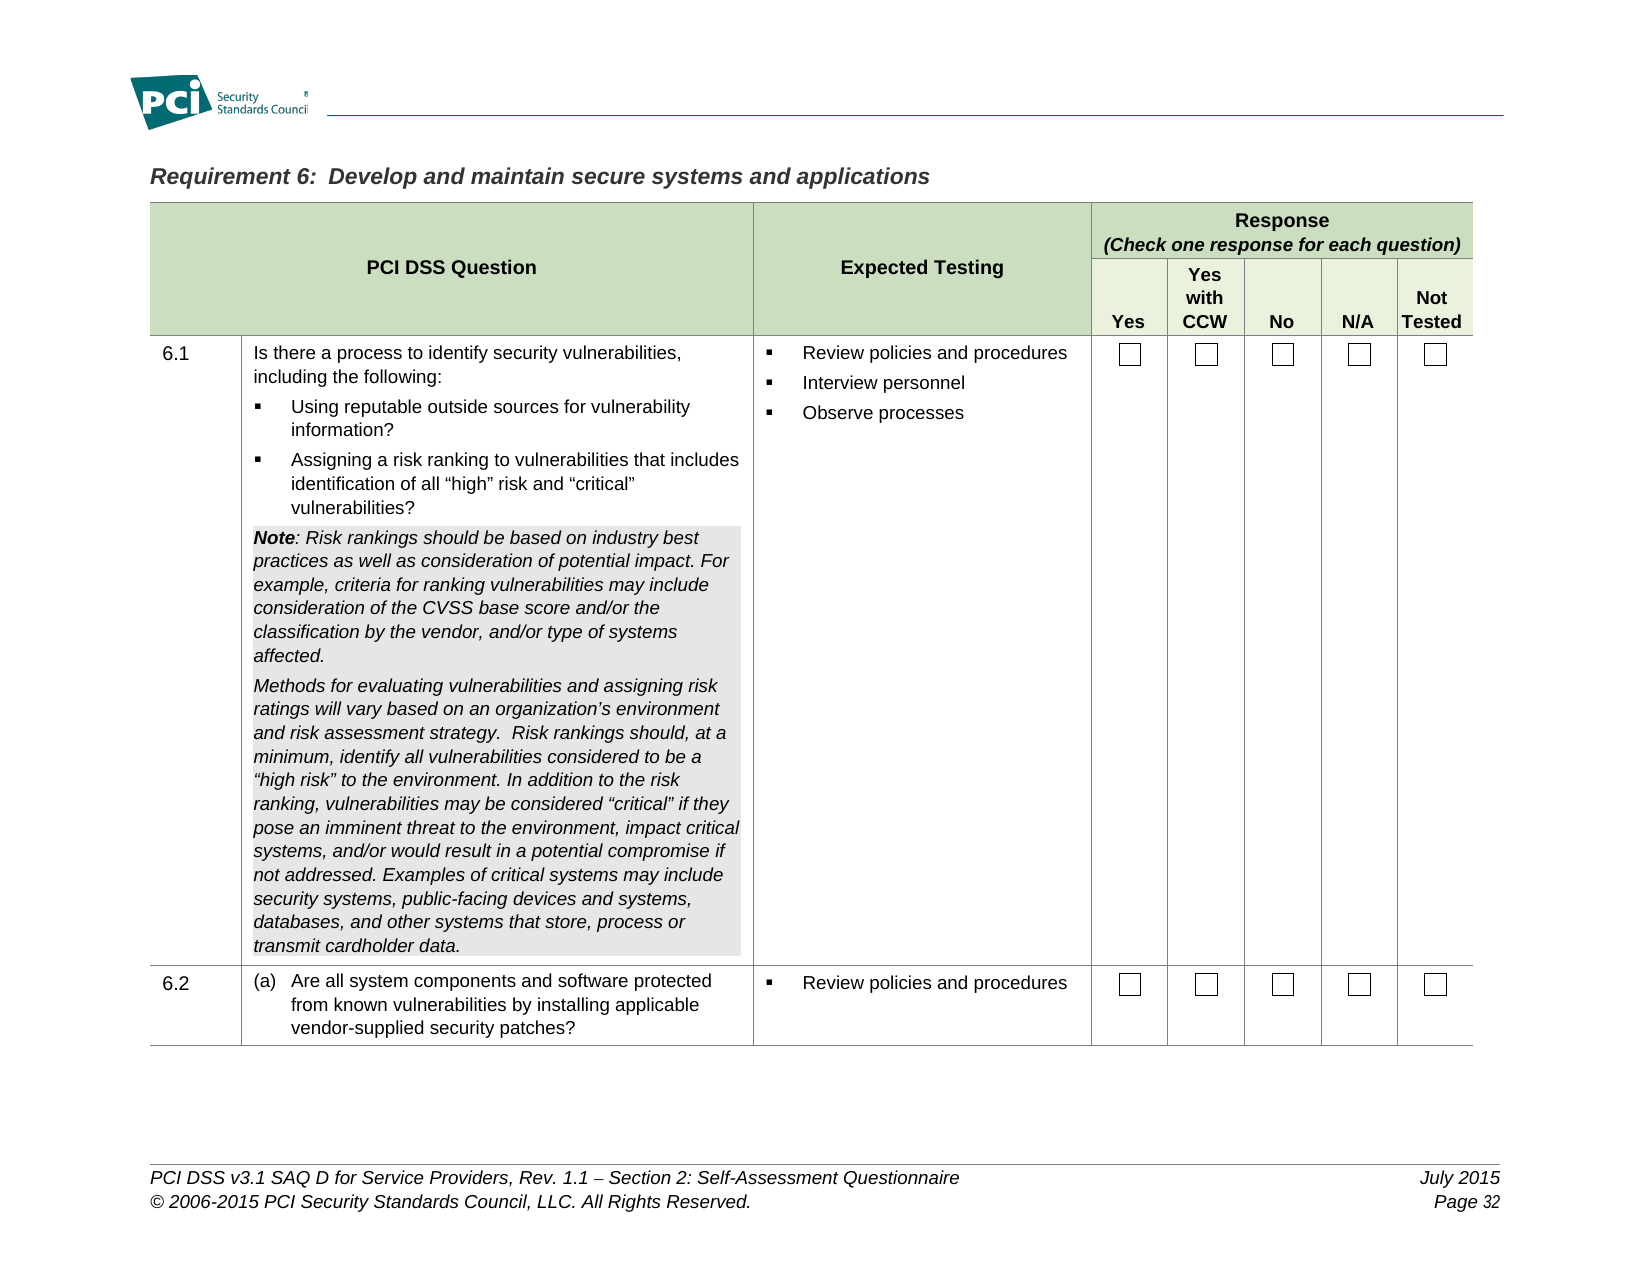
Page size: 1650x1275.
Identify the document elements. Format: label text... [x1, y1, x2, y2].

table_cell Yes with CCW [1168, 259, 1244, 335]
table_cell Review policies and procedures Interview personnel Observe processes [754, 336, 1091, 964]
table_cell [1245, 336, 1321, 964]
table_cell [1092, 336, 1167, 964]
subtitle Requirement 6: Develop and maintain secure systems and applications [150, 162, 1500, 189]
table_cell [1398, 966, 1473, 1045]
table_cell 6.1 [150, 336, 241, 964]
table_cell Not Tested [1398, 259, 1473, 335]
picture [130, 75, 308, 130]
table_cell [1322, 966, 1397, 1045]
table_cell [1168, 966, 1244, 1045]
table_cell 6.2 [150, 966, 241, 1045]
table_cell Review policies and procedures [754, 966, 1091, 1045]
table_cell Is there a process to identify security vulnerabilities, including the following: Using reputable outside sources for vulnerability information? Assigning a risk ranking to vulnerabilities that includes identification of all “high” risk and “critical” vulnerabilities? Note: Risk rankings should be based on industry best practices as well as consideration of potential impact. For example, criteria for ranking vulnerabilities may include consideration of the CVSS base score and/or the classification by the vendor, and/or type of systems affected. Methods for evaluating vulnerabilities and assigning risk ratings will vary based on an organization’s environment and risk assessment strategy. Risk rankings should, at a minimum, identify all vulnerabilities considered to be a “high risk” to the environment. In addition to the risk ranking, vulnerabilities may be considered “critical” if they pose an imminent threat to the environment, impact critical systems, and/or would result in a potential compromise if not addressed. Examples of critical systems may include security systems, public-facing devices and systems, databases, and other systems that store, process or transmit cardholder data. [242, 336, 753, 964]
table_cell [1092, 966, 1167, 1045]
table_cell [1245, 966, 1321, 1045]
table_cell No [1245, 259, 1321, 335]
table_header Expected Testing [754, 203, 1091, 335]
table_cell Are all system components and software protected from known vulnerabilities by installing applicable vendor-supplied security patches? [242, 966, 753, 1045]
table_cell N/A [1322, 259, 1397, 335]
table_header PCI DSS Question [150, 203, 753, 335]
table_header Response (Check one response for each question) [1092, 203, 1473, 258]
table_cell [1398, 336, 1473, 964]
table_cell Yes [1092, 259, 1167, 335]
table_cell [1168, 336, 1244, 964]
table_cell [1322, 336, 1397, 964]
